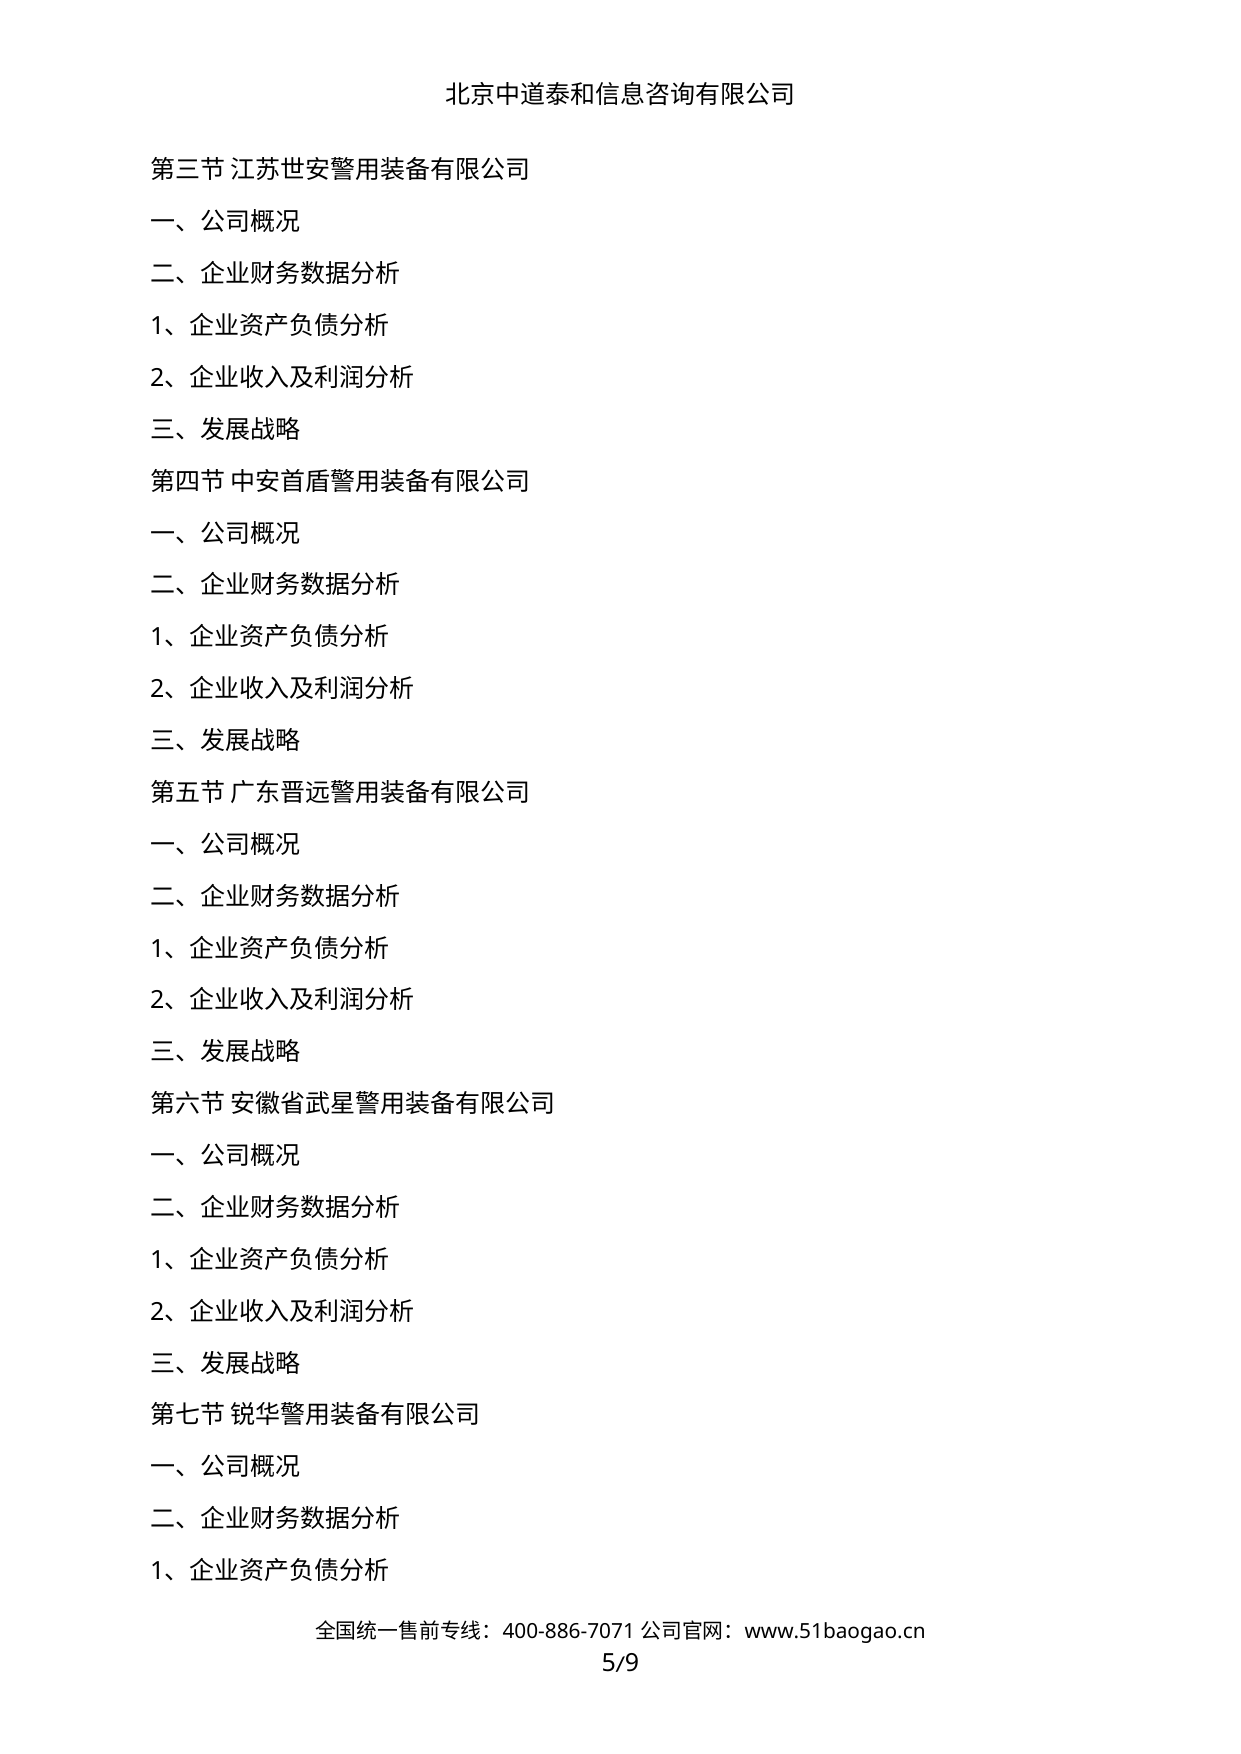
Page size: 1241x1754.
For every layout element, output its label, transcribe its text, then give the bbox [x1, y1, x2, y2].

text 1、企业资产负债分析 [150, 617, 1090, 653]
text 二、企业财务数据分析 [150, 565, 1090, 601]
text 一、公司概况 [150, 513, 1090, 549]
text 一、公司概况 [150, 202, 1090, 238]
text 二、企业财务数据分析 [150, 254, 1090, 290]
text 1、企业资产负债分析 [150, 1239, 1090, 1276]
text 2、企业收入及利润分析 [150, 357, 1090, 394]
text 2、企业收入及利润分析 [150, 669, 1090, 705]
text 1、企业资产负债分析 [150, 928, 1090, 964]
text 第七节 锐华警用装备有限公司 [150, 1395, 1090, 1431]
text 一、公司概况 [150, 1136, 1090, 1172]
text 第五节 广东晋远警用装备有限公司 [150, 772, 1090, 809]
text 三、发展战略 [150, 409, 1090, 446]
text 2、企业收入及利润分析 [150, 1291, 1090, 1327]
text 二、企业财务数据分析 [150, 876, 1090, 912]
text 一、公司概况 [150, 1447, 1090, 1483]
text 二、企业财务数据分析 [150, 1499, 1090, 1535]
text 三、发展战略 [150, 1343, 1090, 1379]
text 第三节 江苏世安警用装备有限公司 [150, 150, 1090, 186]
text 第六节 安徽省武星警用装备有限公司 [150, 1084, 1090, 1120]
text 1、企业资产负债分析 [150, 1551, 1090, 1587]
text 三、发展战略 [150, 1032, 1090, 1068]
text 一、公司概况 [150, 824, 1090, 861]
text 二、企业财务数据分析 [150, 1187, 1090, 1224]
text 三、发展战略 [150, 721, 1090, 757]
text 第四节 中安首盾警用装备有限公司 [150, 461, 1090, 497]
text 2、企业收入及利润分析 [150, 980, 1090, 1016]
text 1、企业资产负债分析 [150, 306, 1090, 342]
